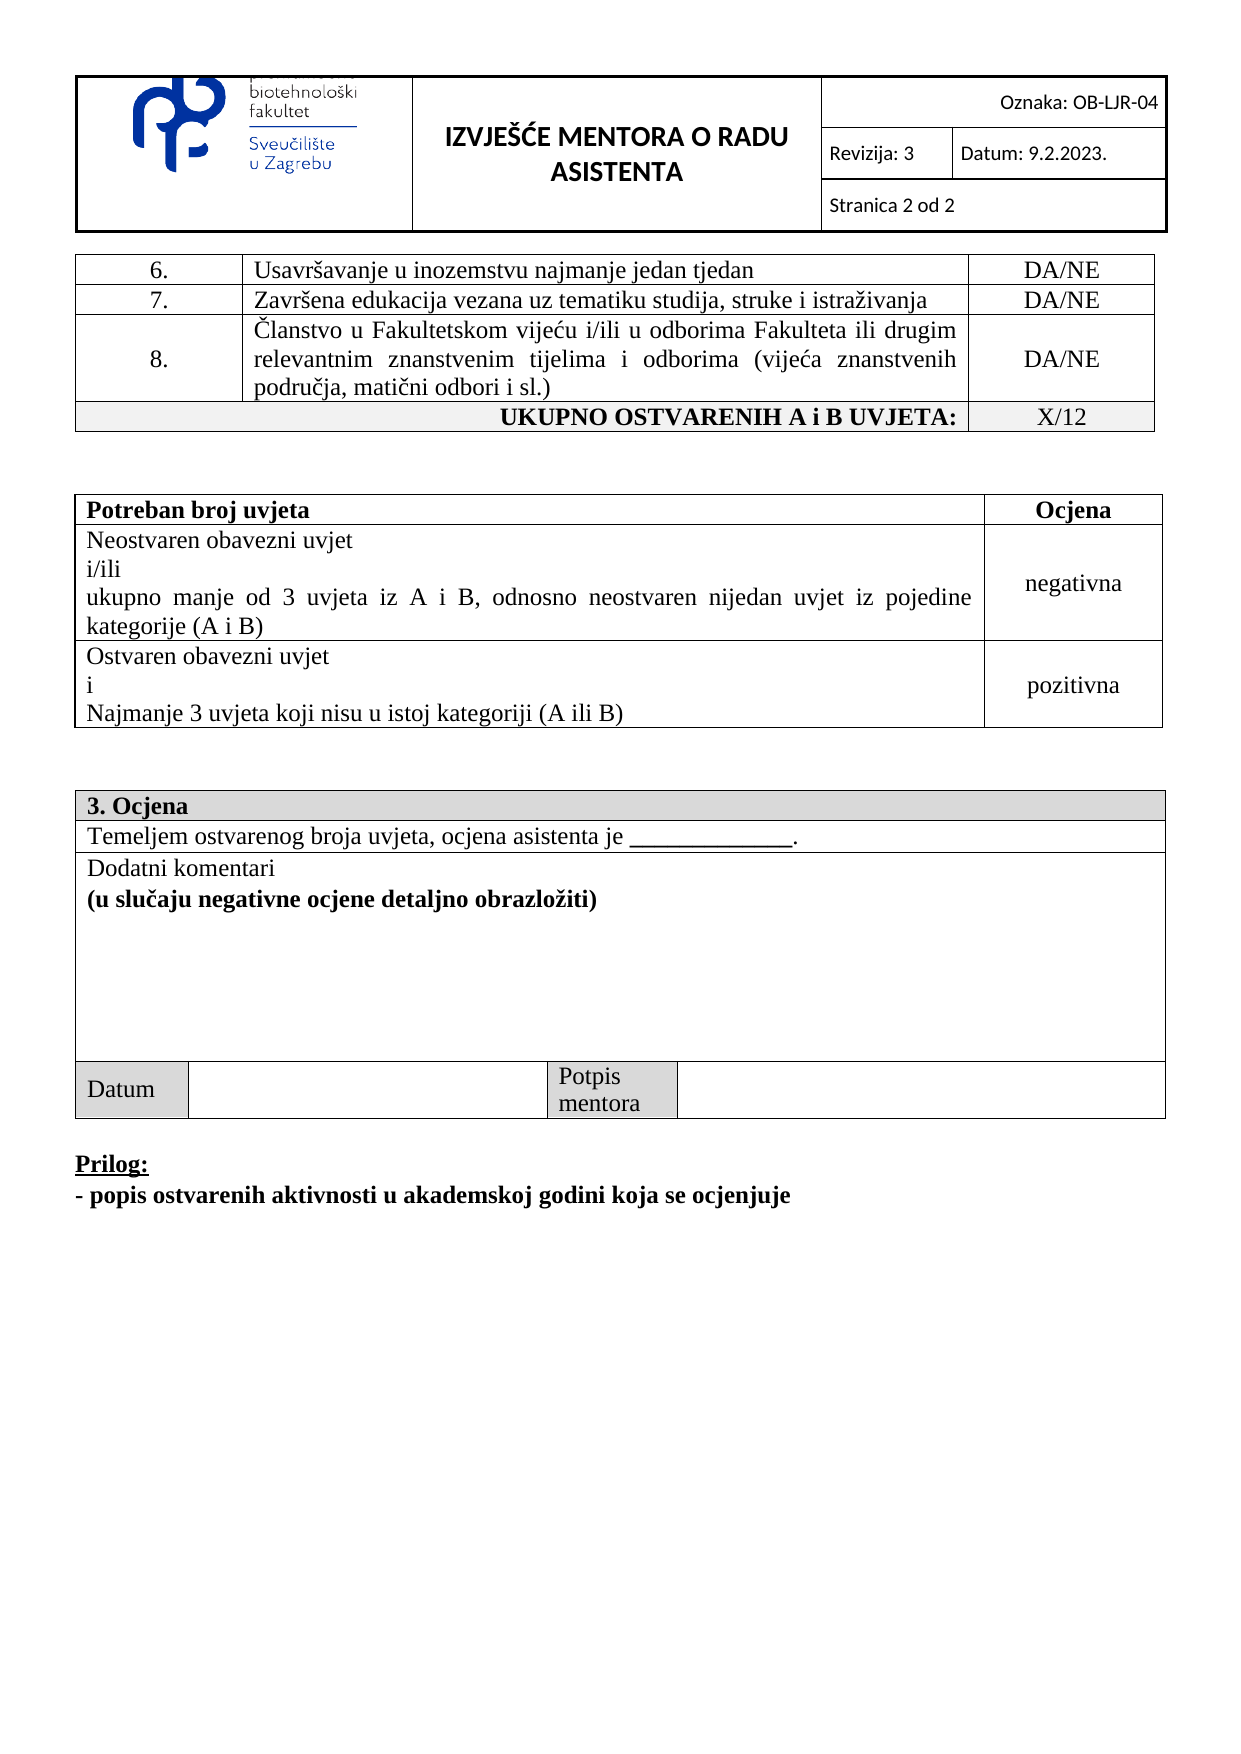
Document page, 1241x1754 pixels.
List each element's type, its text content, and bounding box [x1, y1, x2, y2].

table_cell 7. [76, 285, 242, 314]
table_cell Datum [76, 1062, 188, 1117]
table_header 3. Ocjena [76, 791, 1165, 820]
table_header Ocjena [985, 495, 1162, 524]
table_cell DA/NE [969, 285, 1154, 314]
table_cell Ostvaren obavezni uvjet i Najmanje 3 uvjeta koji nisu u istoj kategoriji (A ili B) [76, 641, 984, 727]
table_cell X/12 [969, 402, 1154, 431]
table_cell 8. [76, 315, 242, 401]
table_cell Završena edukacija vezana uz tematiku studija, struke i istraživanja [243, 285, 968, 314]
table_cell DA/NE [969, 315, 1154, 401]
table_cell [189, 1062, 547, 1117]
table_cell Usavršavanje u inozemstvu najmanje jedan tjedan [243, 255, 968, 284]
table_cell UKUPNO OSTVARENIH A i B UVJETA: [76, 402, 968, 431]
table_cell Članstvo u Fakultetskom vijeću i/ili u odborima Fakulteta ili drugim relevantnim znanstvenim tijelima i odborima (vijeća znanstvenih područja, matični odbori i sl.) [243, 315, 968, 401]
table_cell Neostvaren obavezni uvjet i/ili ukupno manje od 3 uvjeta iz A i B, odnosno neostvaren nijedan uvjet iz pojedine kategorije (A i B) [76, 525, 984, 640]
table_cell DA/NE [969, 255, 1154, 284]
table_cell [678, 1062, 1165, 1117]
text Prilog: [75, 1149, 1165, 1178]
picture [122, 78, 368, 183]
text - popis ostvarenih aktivnosti u akademskoj godini koja se ocjenjuje [75, 1181, 1165, 1209]
table_cell negativna [985, 525, 1162, 640]
table_cell Temeljem ostvarenog broja uvjeta, ocjena asistenta je _____________. [76, 821, 1165, 852]
table_cell pozitivna [985, 641, 1162, 727]
table_cell Potpis mentora [548, 1062, 677, 1117]
table_cell 6. [76, 255, 242, 284]
table_header Potreban broj uvjeta [76, 495, 984, 524]
table_cell Dodatni komentari (u slučaju negativne ocjene detaljno obrazložiti) [76, 853, 1165, 1061]
